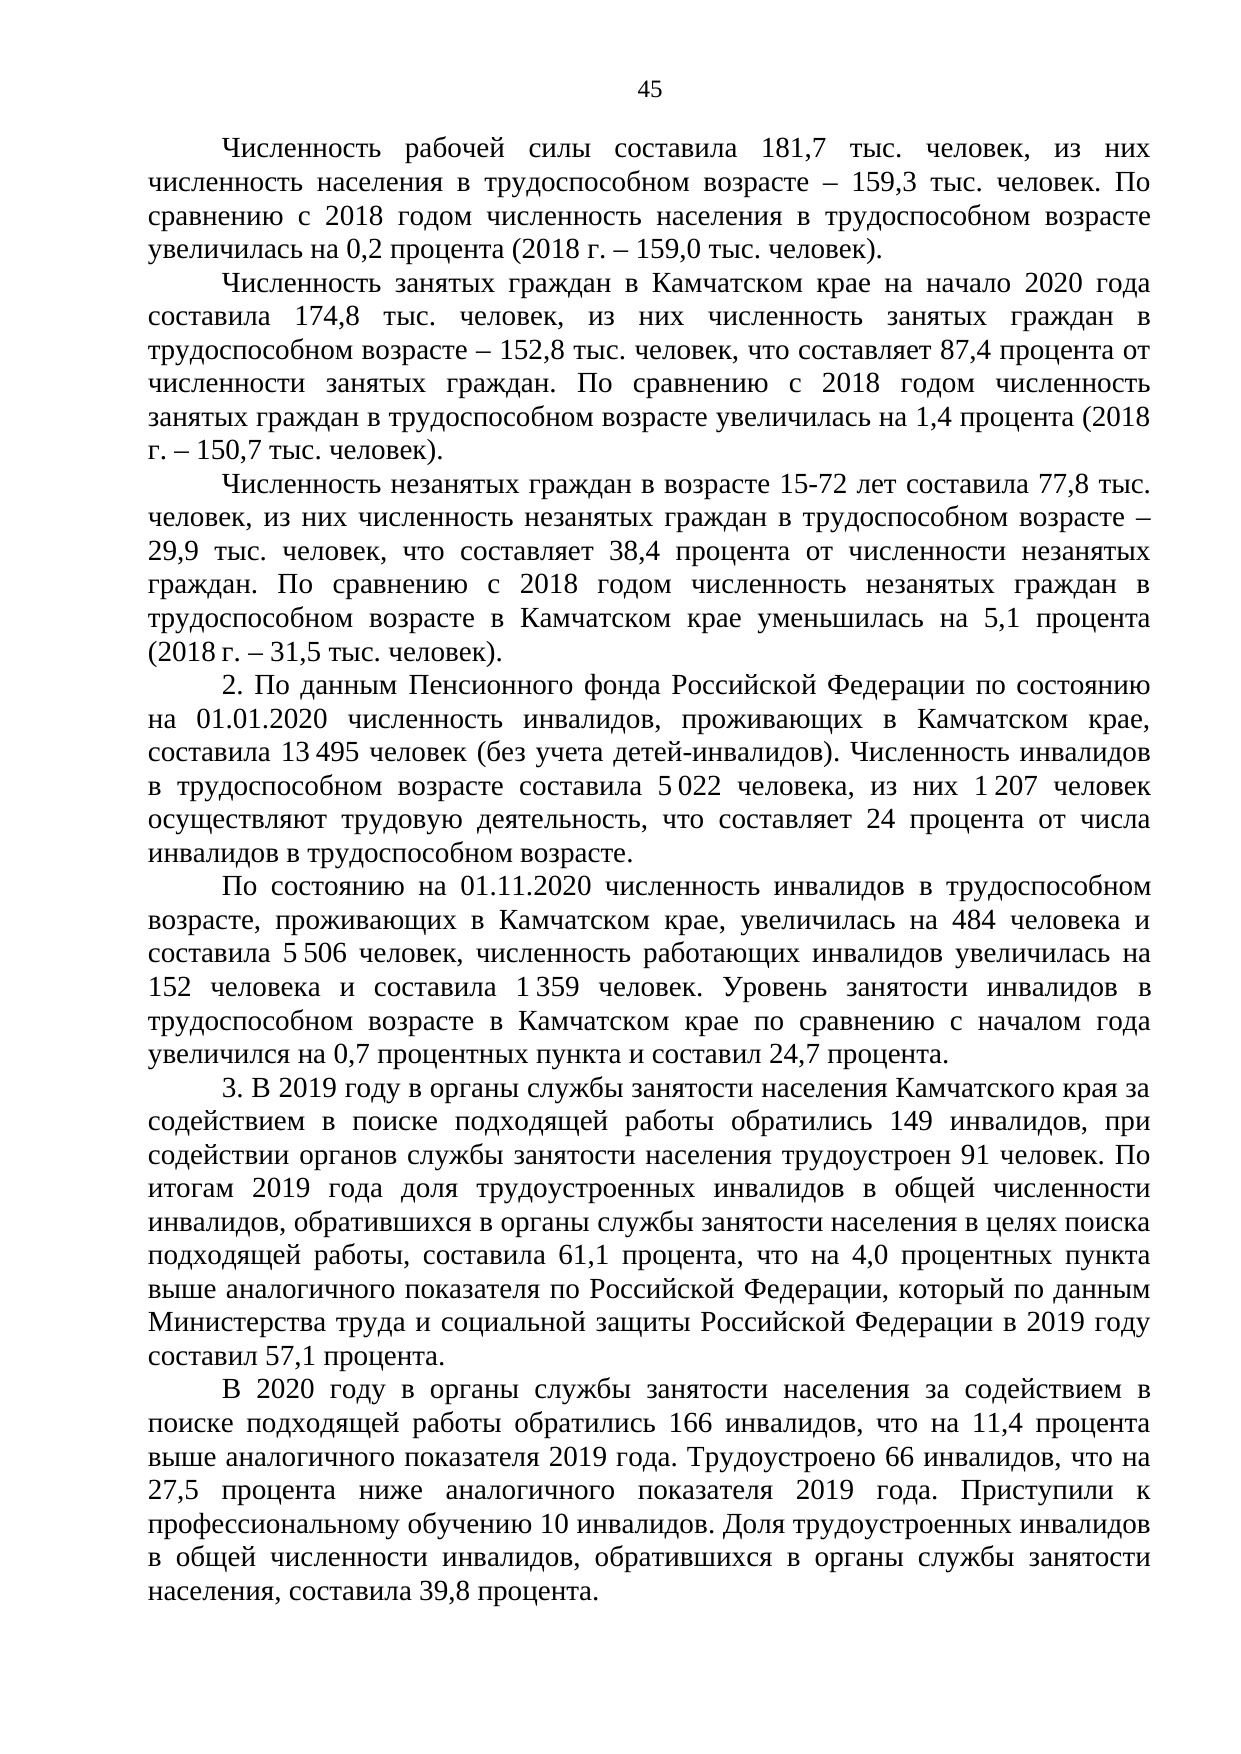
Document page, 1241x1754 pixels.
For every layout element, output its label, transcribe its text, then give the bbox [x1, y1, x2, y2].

text По состоянию на 01.11.2020 численность инвалидов в трудоспособном возрасте, проживающих в Камчатском крае, увеличилась на 484 человека и составила 5 506 человек, численность работающих инвалидов увеличилась на 152 человека и составила 1 359 человек. Уровень занятости инвалидов в трудоспособном возрасте в Камчатском крае по сравнению с началом года увеличился на 0,7 процентных пункта и составил 24,7 процента. [148, 868, 1152, 1070]
text Численность рабочей силы составила 181,7 тыс. человек, из них численность населения в трудоспособном возрасте – 159,3 тыс. человек. По сравнению с 2018 годом численность населения в трудоспособном возрасте увеличилась на 0,2 процента (2018 г. – 159,0 тыс. человек). [148, 131, 1152, 265]
text 3. В 2019 году в органы службы занятости населения Камчатского края за содействием в поиске подходящей работы обратились 149 инвалидов, при содействии органов службы занятости населения трудоустроен 91 человек. По итогам 2019 года доля трудоустроенных инвалидов в общей численности инвалидов, обратившихся в органы службы занятости населения в целях поиска подходящей работы, составила 61,1 процента, что на 4,0 процентных пункта выше аналогичного показателя по Российской Федерации, который по данным Министерства труда и социальной защиты Российской Федерации в 2019 году составил 57,1 процента. [148, 1070, 1152, 1372]
text 2. По данным Пенсионного фонда Российской Федерации по состоянию на 01.01.2020 численность инвалидов, проживающих в Камчатском крае, составила 13 495 человек (без учета детей-инвалидов). Численность инвалидов в трудоспособном возрасте составила 5 022 человека, из них 1 207 человек осуществляют трудовую деятельность, что составляет 24 процента от числа инвалидов в трудоспособном возрасте. [148, 667, 1152, 868]
text В 2020 году в органы службы занятости населения за содействием в поиске подходящей работы обратились 166 инвалидов, что на 11,4 процента выше аналогичного показателя 2019 года. Трудоустроено 66 инвалидов, что на 27,5 процента ниже аналогичного показателя 2019 года. Приступили к профессиональному обучению 10 инвалидов. Доля трудоустроенных инвалидов в общей численности инвалидов, обратившихся в органы службы занятости населения, составила 39,8 процента. [148, 1372, 1152, 1606]
text Численность занятых граждан в Камчатском крае на начало 2020 года составила 174,8 тыс. человек, из них численность занятых граждан в трудоспособном возрасте – 152,8 тыс. человек, что составляет 87,4 процента от численности занятых граждан. По сравнению с 2018 годом численность занятых граждан в трудоспособном возрасте увеличилась на 1,4 процента (2018 г. – 150,7 тыс. человек). [148, 265, 1152, 466]
text Численность незанятых граждан в возрасте 15-72 лет составила 77,8 тыс. человек, из них численность незанятых граждан в трудоспособном возрасте – 29,9 тыс. человек, что составляет 38,4 процента от численности незанятых граждан. По сравнению с 2018 годом численность незанятых граждан в трудоспособном возрасте в Камчатском крае уменьшилась на 5,1 процента (2018 г. – 31,5 тыс. человек). [148, 466, 1152, 667]
